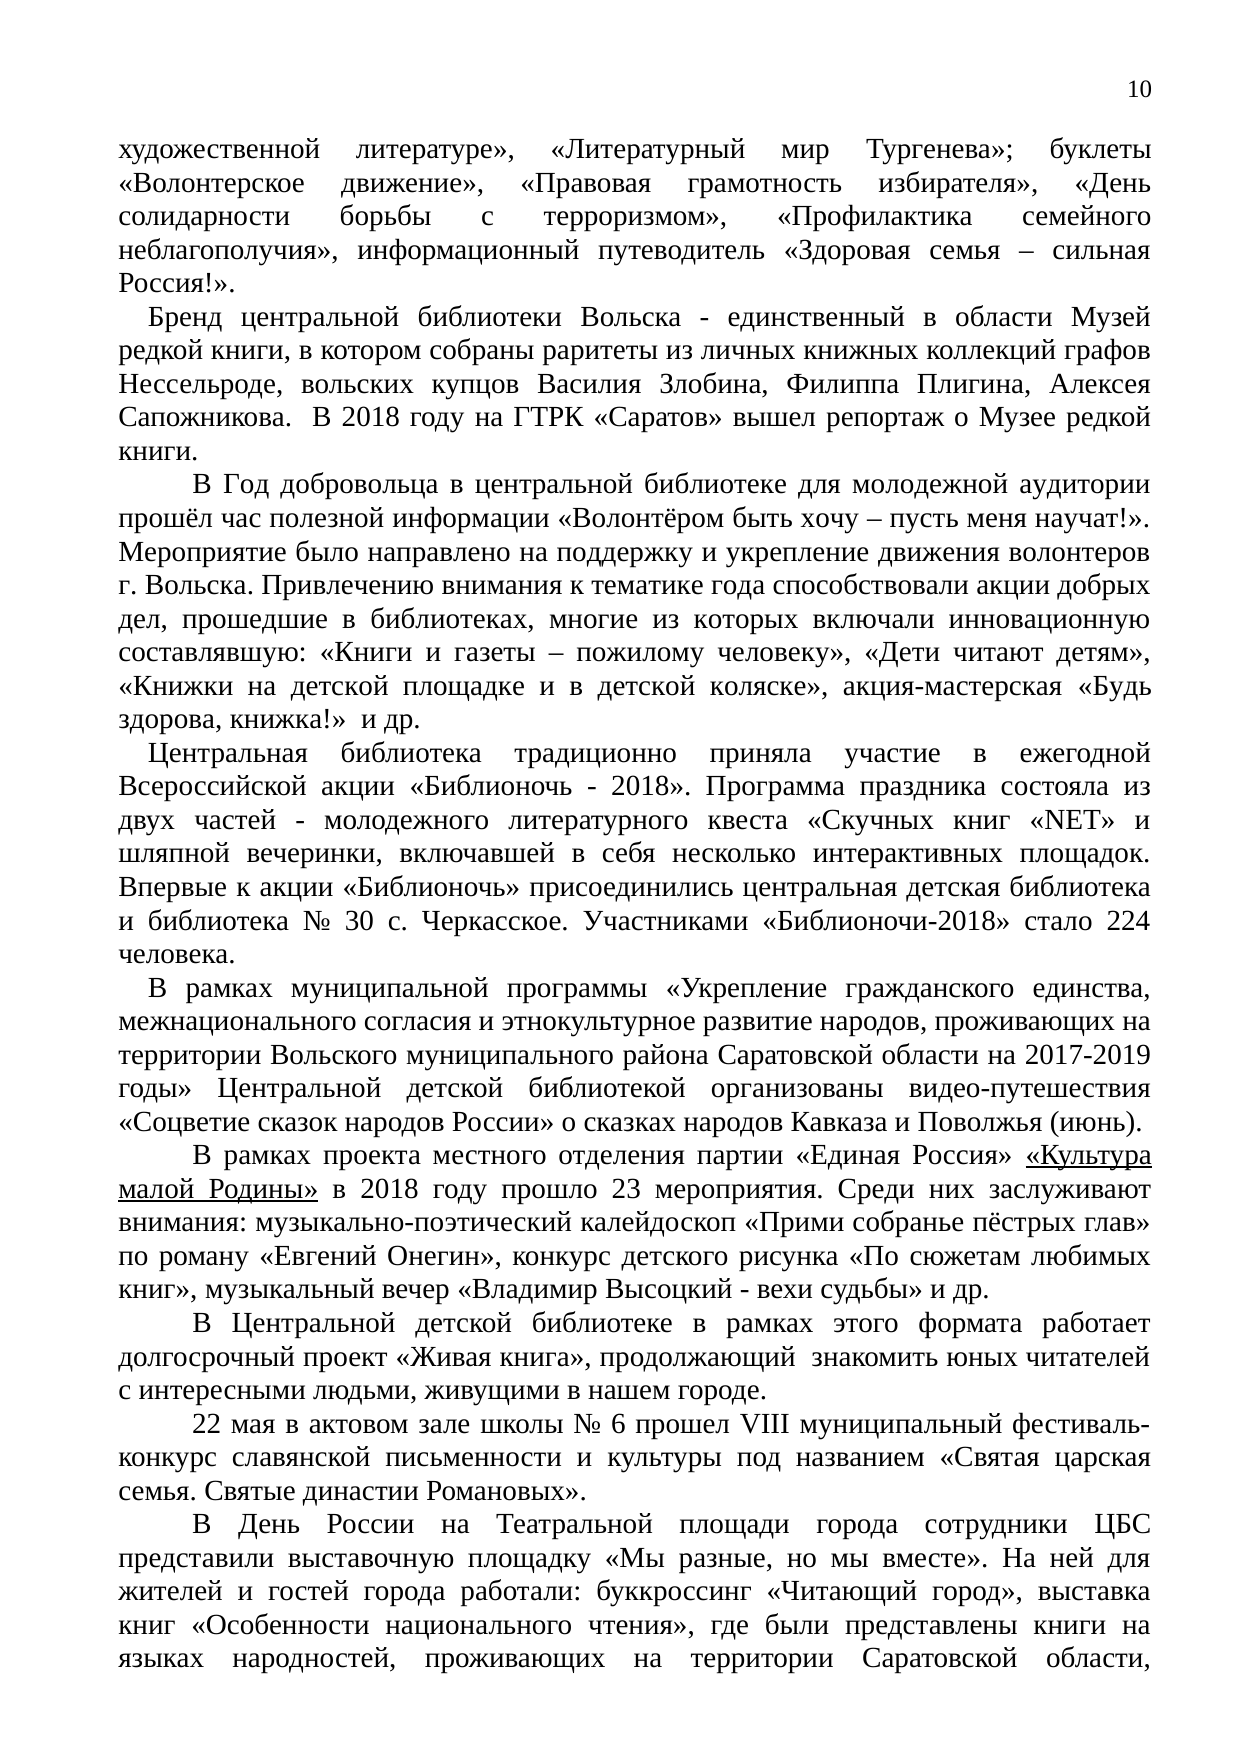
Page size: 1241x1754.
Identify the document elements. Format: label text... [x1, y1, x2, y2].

text Бренд центральной библиотеки Вольска - единственный в области Музей редкой книги, в котором собраны раритеты из личных книжных коллекций графов Нессельроде, вольских купцов Василия Злобина, Филиппа Плигина, Алексея Сапожникова. В 2018 году на ГТРК «Саратов» вышел репортаж о Музее редкой книги. [118, 299, 1152, 467]
text В Год добровольца в центральной библиотеке для молодежной аудитории прошёл час полезной информации «Волонтёром быть хочу – пусть меня научат!». Мероприятие было направлено на поддержку и укрепление движения волонтеров г. Вольска. Привлечению внимания к тематике года способствовали акции добрых дел, прошедшие в библиотеках, многие из которых включали инновационную составлявшую: «Книги и газеты – пожилому человеку», «Дети читают детям», «Книжки на детской площадке и в детской коляске», акция-мастерская «Будь здорова, книжка!» и др. [118, 467, 1152, 735]
text В Центральной детской библиотеке в рамках этого формата работает долгосрочный проект «Живая книга», продолжающий знакомить юных читателей с интересными людьми, живущими в нашем городе. [118, 1305, 1152, 1406]
text Центральная библиотека традиционно приняла участие в ежегодной Всероссийской акции «Библионочь - 2018». Программа праздника состояла из двух частей - молодежного литературного квеста «Скучных книг «NET» и шляпной вечеринки, включавшей в себя несколько интерактивных площадок. Впервые к акции «Библионочь» присоединились центральная детская библиотека и библиотека № 30 с. Черкасское. Участниками «Библионочи-2018» стало 224 человека. [118, 735, 1152, 970]
text В рамках муниципальной программы «Укрепление гражданского единства, межнационального согласия и этнокультурное развитие народов, проживающих на территории Вольского муниципального района Саратовской области на 2017-2019 годы» Центральной детской библиотекой организованы видео-путешествия «Соцветие сказок народов России» о сказках народов Кавказа и Поволжья (июнь). [118, 970, 1152, 1137]
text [118, 131, 1152, 299]
text В рамках проекта местного отделения партии «Единая Россия» «Культура малой Родины» в 2018 году прошло 23 мероприятия. Среди них заслуживают внимания: музыкально-поэтический калейдоскоп «Прими собранье пёстрых глав» по роману «Евгений Онегин», конкурс детского рисунка «По сюжетам любимых книг», музыкальный вечер «Владимир Высоцкий - вехи судьбы» и др. [118, 1137, 1152, 1305]
text 22 мая в актовом зале школы № 6 прошел VIII муниципальный фестиваль-конкурс славянской письменности и культуры под названием «Святая царская семья. Святые династии Романовых». [118, 1406, 1152, 1506]
